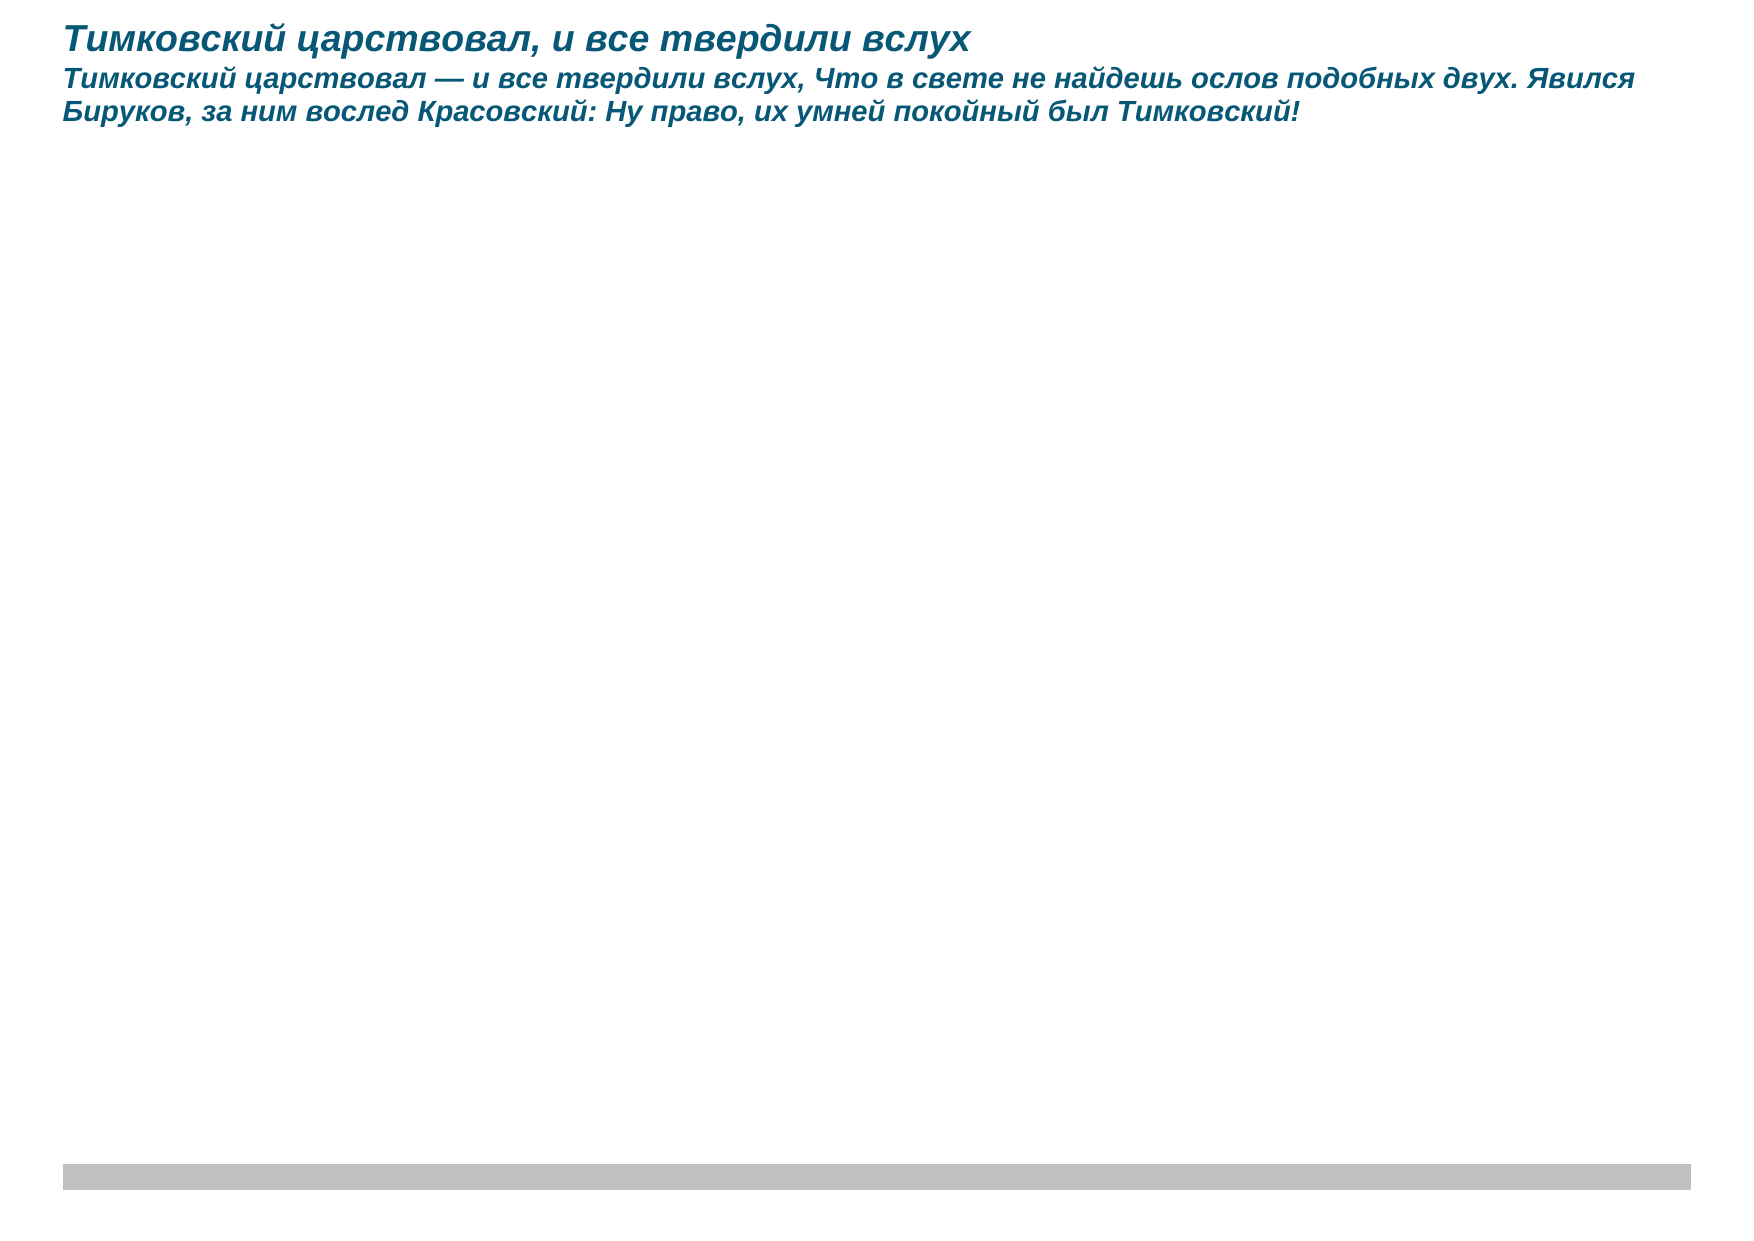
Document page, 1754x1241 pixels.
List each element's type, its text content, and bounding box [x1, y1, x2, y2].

subtitle Тимковский царствовал, и все твердили вслух [62, 17, 1691, 60]
text Тимковский царствовал — и все твердили вслух, [62, 61, 1691, 128]
